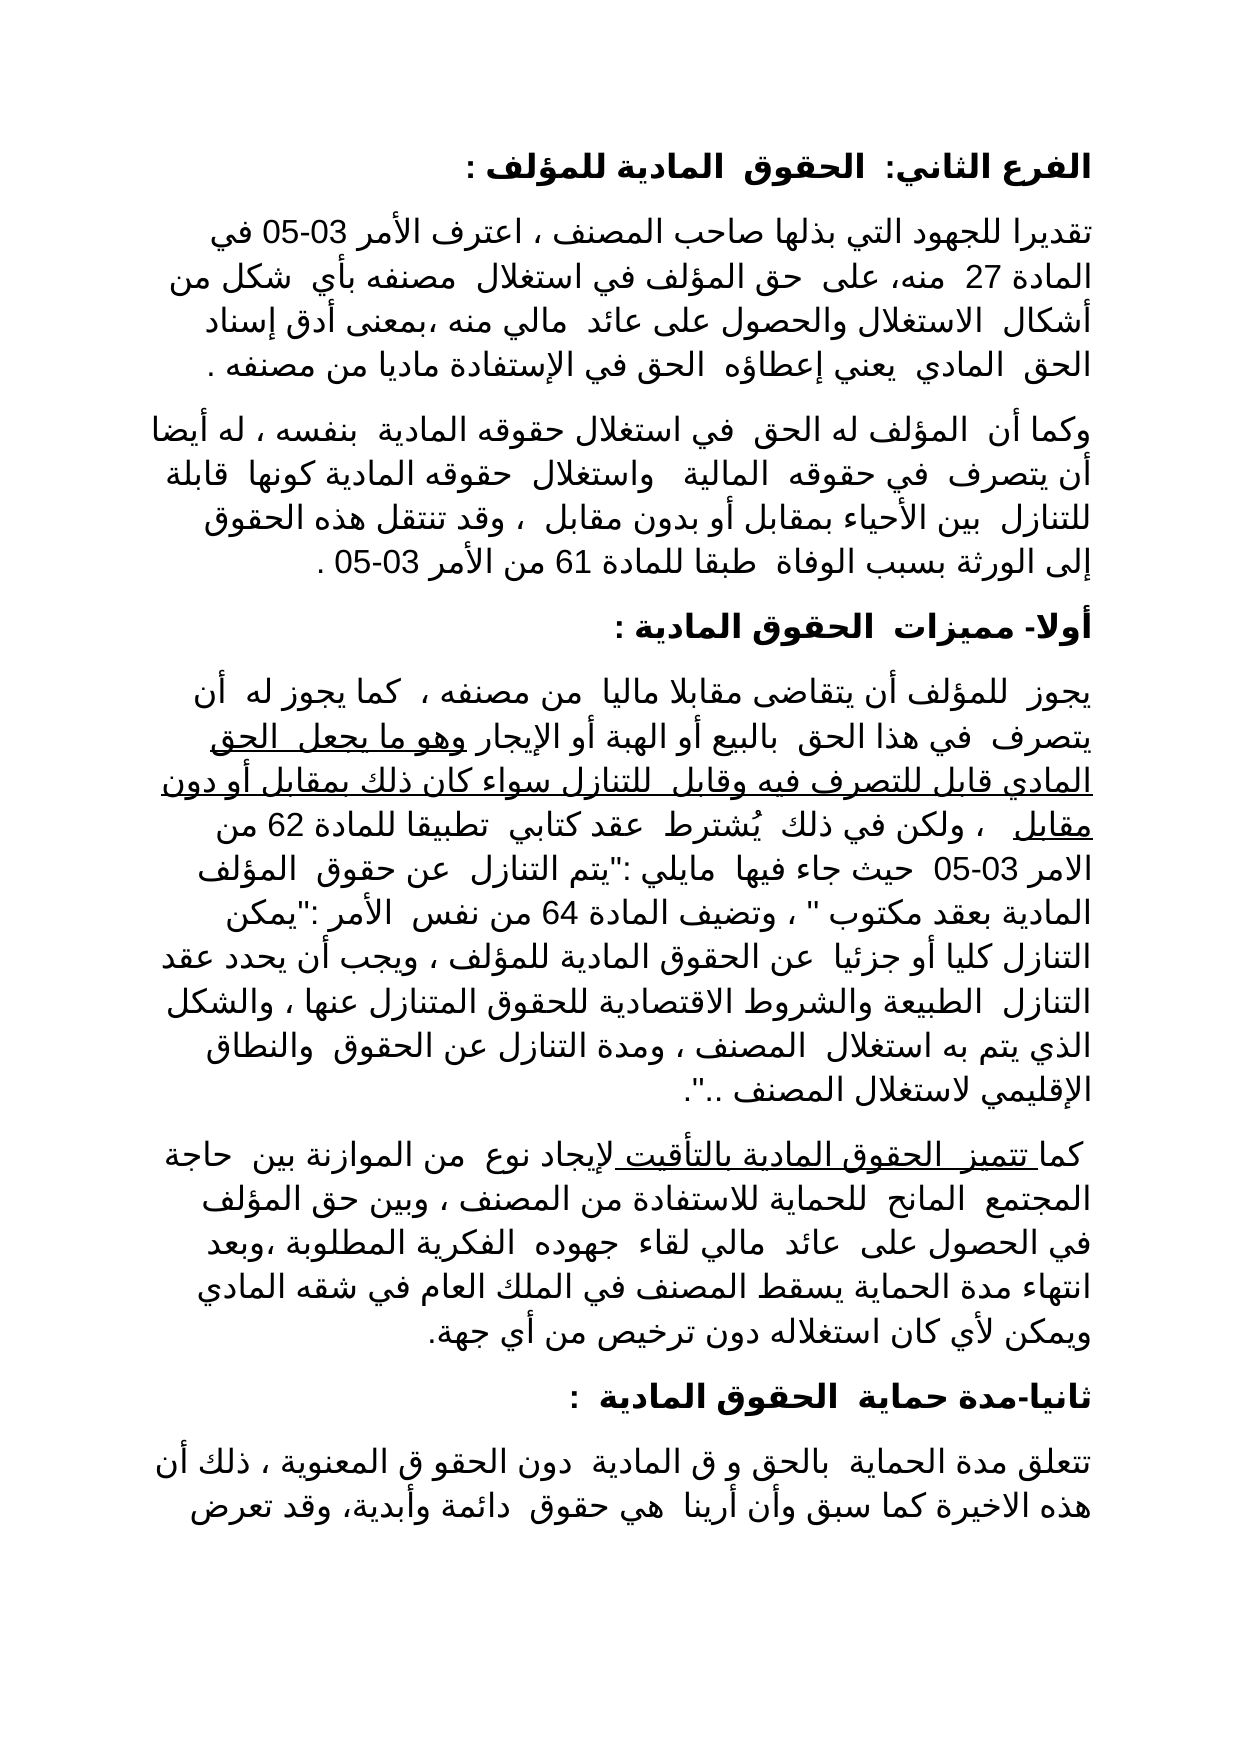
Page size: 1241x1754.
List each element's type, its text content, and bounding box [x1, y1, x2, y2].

text ثانيا-مدة حماية الحقوق المادية : [148, 1377, 1093, 1415]
text يجوز للمؤلف أن يتقاضى مقابلا ماليا من مصنفه ، كما يجوز له أن يتصرف في هذا الحق بالبيع أو الهبة أو الإيجار وهو ما يجعل الحق المادي قابل للتصرف فيه وقابل للتنازل سواء كان ذلك بمقابل أو دون مقابل ، ولكن في ذلك يُشترط عقد كتابي تطبيقا للمادة 62 من الامر 03-05 حيث جاء فيها مايلي :"يتم التنازل عن حقوق المؤلف المادية بعقد مكتوب '' ، وتضيف المادة 64 من نفس الأمر :''يمكن التنازل كليا أو جزئيا عن الحقوق المادية للمؤلف ، ويجب أن يحدد عقد التنازل الطبيعة والشروط الاقتصادية للحقوق المتنازل عنها ، والشكل الذي يتم به استغلال المصنف ، ومدة التنازل عن الحقوق والنطاق الإقليمي لاستغلال المصنف ..''. [148, 673, 1093, 1108]
text أولا- مميزات الحقوق المادية : [148, 608, 1093, 646]
text كما تتميز الحقوق المادية بالتأقيت لإيجاد نوع من الموازنة بين حاجة المجتمع المانح للحماية للاستفادة من المصنف ، وبين حق المؤلف في الحصول على عائد مالي لقاء جهوده الفكرية المطلوبة ،وبعد انتهاء مدة الحماية يسقط المصنف في الملك العام في شقه المادي ويمكن لأي كان استغلاله دون ترخيص من أي جهة. [148, 1135, 1093, 1350]
text تقديرا للجهود التي بذلها صاحب المصنف ، اعترف الأمر 03-05 في المادة 27 منه، على حق المؤلف في استغلال مصنفه بأي شكل من أشكال الاستغلال والحصول على عائد مالي منه ،بمعنى أدق إسناد الحق المادي يعني إعطاؤه الحق في الإستفادة ماديا من مصنفه . [148, 213, 1093, 383]
text وكما أن المؤلف له الحق في استغلال حقوقه المادية بنفسه ، له أيضا أن يتصرف في حقوقه المالية واستغلال حقوقه المادية كونها قابلة للتنازل بين الأحياء بمقابل أو بدون مقابل ، وقد تنتقل هذه الحقوق إلى الورثة بسبب الوفاة طبقا للمادة 61 من الأمر 03-05 . [148, 410, 1093, 581]
text الفرع الثاني: الحقوق المادية للمؤلف : [148, 148, 1093, 186]
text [148, 1442, 1093, 1524]
